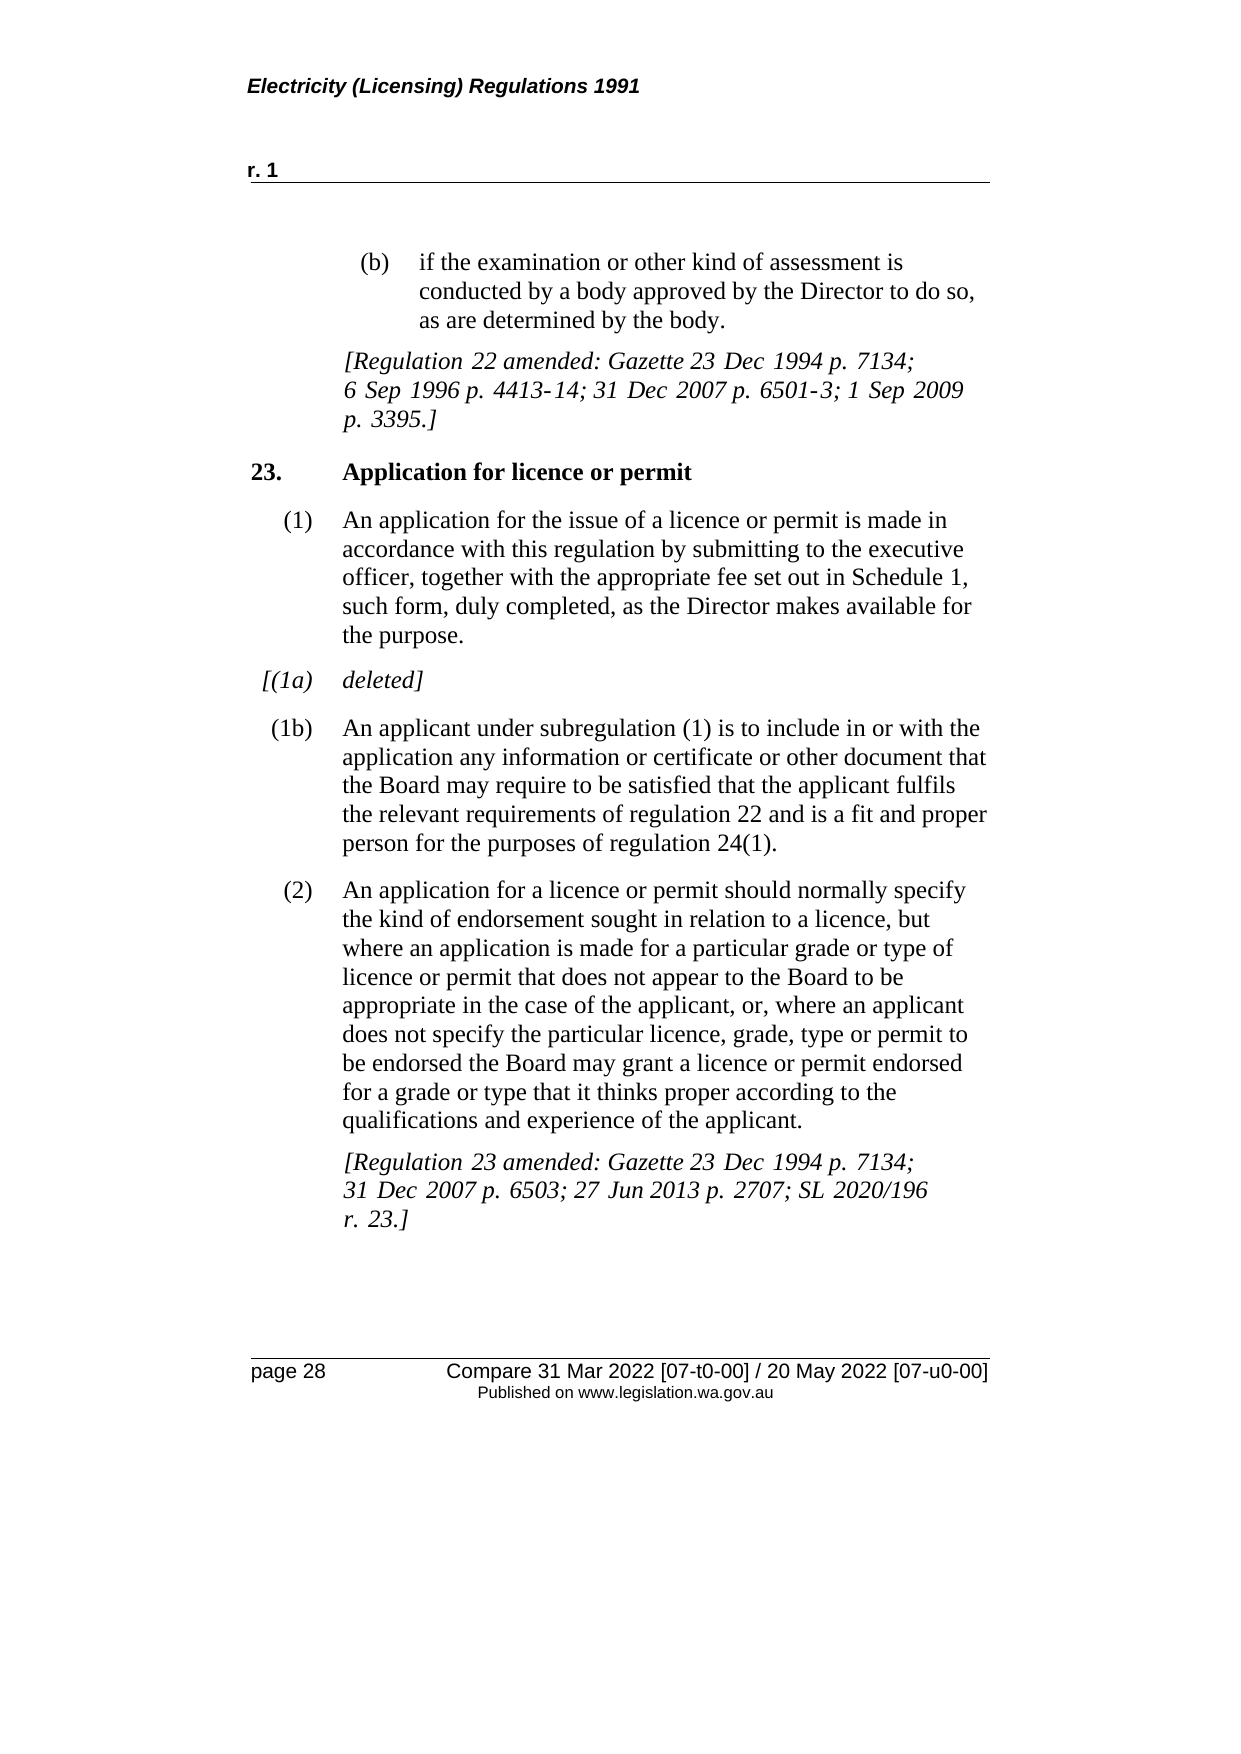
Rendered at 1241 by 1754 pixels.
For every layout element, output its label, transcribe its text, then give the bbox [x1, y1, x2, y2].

text [Regulation 22 amended: Gazette 23 Dec 1994 p. 7134; 6 Sep 1996 p. 4413-14; 31 Dec 2007 p. 6501-3; 1 Sep 2009 p. 3395.] [251, 346, 990, 432]
text (1b) An applicant under subregulation (1) is to include in or with the application any information or certificate or other document that the Board may require to be satisfied that the applicant fulfils the relevant requirements of regulation 22 and is a fit and proper person for the purposes of regulation 24(1). [251, 713, 990, 857]
text (b) if the examination or other kind of assessment is conducted by a body approved by the Director to do so, as are determined by the body. [251, 247, 990, 334]
text [Regulation 23 amended: Gazette 23 Dec 1994 p. 7134; 31 Dec 2007 p. 6503; 27 Jun 2013 p. 2707; SL 2020/196 r. 23.] [251, 1147, 990, 1233]
subtitle 23. Application for licence or permit [251, 457, 990, 486]
text [(1a) deleted] [251, 665, 990, 694]
text (2) An application for a licence or permit should normally specify the kind of endorsement sought in relation to a licence, but where an application is made for a particular grade or type of licence or permit that does not appear to the Board to be appropriate in the case of the applicant, or, where an applicant does not specify the particular licence, grade, type or permit to be endorsed the Board may grant a licence or permit endorsed for a grade or type that it thinks proper according to the qualifications and experience of the applicant. [251, 875, 990, 1134]
text (1) An application for the issue of a licence or permit is made in accordance with this regulation by submitting to the executive officer, together with the appropriate fee set out in Schedule 1, such form, duly completed, as the Director makes available for the purpose. [251, 505, 990, 649]
